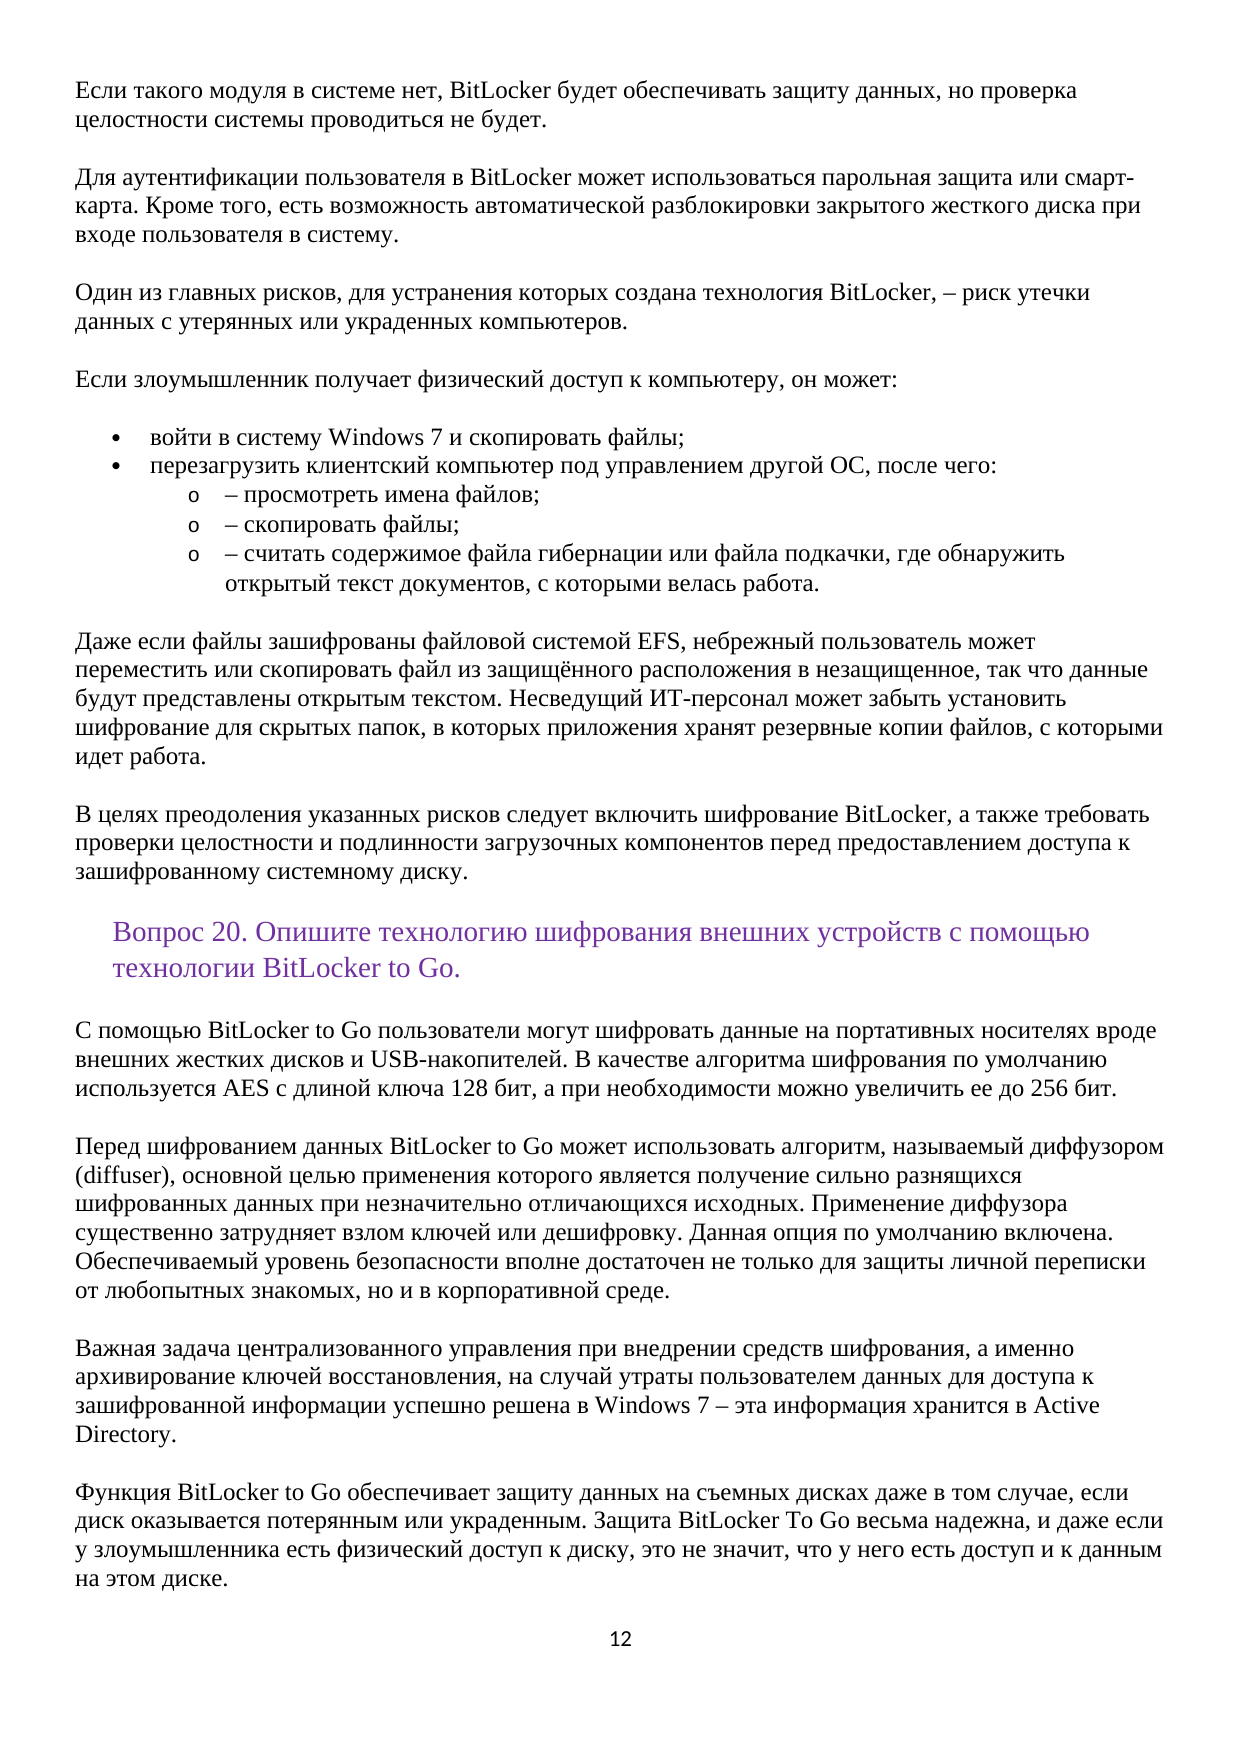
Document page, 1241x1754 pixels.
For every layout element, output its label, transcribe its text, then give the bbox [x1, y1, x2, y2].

list – считать содержимое файла гибернации или файла подкачки, где обнаружить открытый текст документов, с которыми велась работа. [187, 538, 1165, 597]
text Важная задача централизованного управления при внедрении средств шифрования, а именно архивирование ключей восстановления, на случай утраты пользователем данных для доступа к зашифрованной информации успешно решена в Windows 7 – эта информация хранится в Active Directory. [75, 1333, 1165, 1448]
text С помощью BitLocker to Go пользователи могут шифровать данные на портативных носителях вроде внешних жестких дисков и USB-накопителей. В качестве алгоритма шифрования по умолчанию используется AES с длиной ключа 128 бит, а при необходимости можно увеличить ее до 256 бит. [75, 1016, 1165, 1102]
text В целях преодоления указанных рисков следует включить шифрование BitLocker, а также требовать проверки целостности и подлинности загрузочных компонентов перед предоставлением доступа к зашифрованному системному диску. [75, 799, 1165, 885]
text Функция BitLocker to Go обеспечивает защиту данных на съемных дисках даже в том случае, если диск оказывается потерянным или украденным. Защита BitLocker To Go весьма надежна, и даже если у злоумышленника есть физический доступ к диску, это не значит, что у него есть доступ и к данным на этом диске. [75, 1477, 1165, 1592]
list перезагрузить клиентский компьютер под управлением другой ОС, после чего: [112, 450, 1165, 479]
text Один из главных рисков, для устранения которых создана технология BitLocker, – риск утечки данных с утерянных или украденных компьютеров. [75, 277, 1165, 334]
list войти в систему Windows 7 и скопировать файлы; [112, 422, 1165, 450]
text Даже если файлы зашифрованы файловой системой EFS, небрежный пользователь может переместить или скопировать файл из защищённого расположения в незащищенное, так что данные будут представлены открытым текстом. Несведущий ИТ-персонал может забыть установить шифрование для скрытых папок, в которых приложения хранят резервные копии файлов, с которыми идет работа. [75, 626, 1165, 769]
text Перед шифрованием данных BitLocker to Go может использовать алгоритм, называемый диффузором (diffuser), основной целью применения которого является получение сильно разнящихся шифрованных данных при незначительно отличающихся исходных. Применение диффузора существенно затрудняет взлом ключей или дешифровку. Данная опция по умолчанию включена. Обеспечиваемый уровень безопасности вполне достаточен не только для защиты личной переписки от любопытных знакомых, но и в корпоративной среде. [75, 1131, 1165, 1303]
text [75, 75, 1165, 132]
text Вопрос 20. Опишите технологию шифрования внешних устройств с помощью технологии BitLocker to Go. [112, 914, 1165, 984]
list – скопировать файлы; [187, 509, 1165, 538]
text Если злоумышленник получает физический доступ к компьютеру, он может: [75, 364, 1165, 392]
text Для аутентификации пользователя в BitLocker может использоваться парольная защита или смарт-карта. Кроме того, есть возможность автоматической разблокировки закрытого жесткого диска при входе пользователя в систему. [75, 162, 1165, 248]
list – просмотреть имена файлов; [187, 479, 1165, 509]
